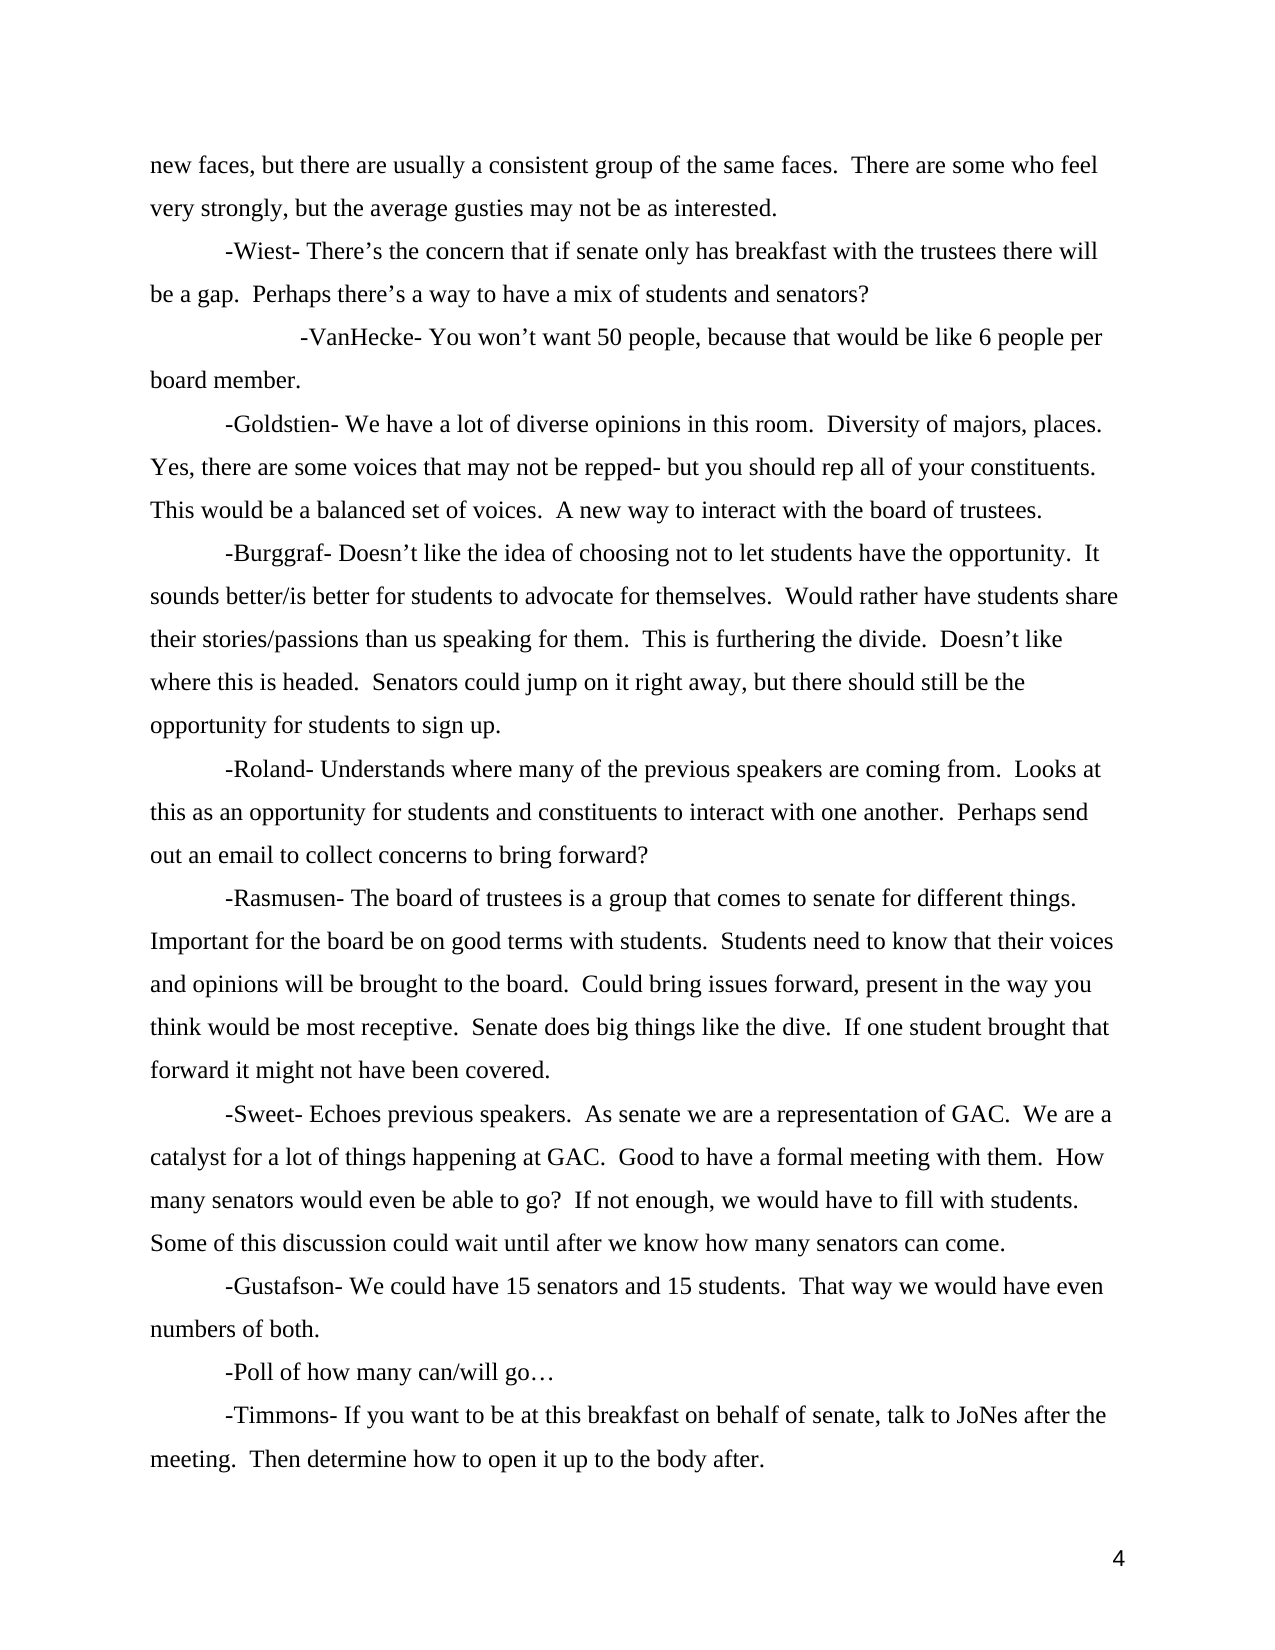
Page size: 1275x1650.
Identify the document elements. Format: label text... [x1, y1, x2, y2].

text -Goldstien- We have a lot of diverse opinions in this room. Diversity of majors, places. Yes, there are some voices that may not be repped- but you should rep all of your constituents. This would be a balanced set of voices. A new way to interact with the board of trustees. [150, 409, 1125, 524]
text -Gustafson- We could have 15 senators and 15 students. That way we would have even numbers of both. [150, 1271, 1125, 1343]
text -Burggraf- Doesn’t like the idea of choosing not to let students have the opportunity. It sounds better/is better for students to advocate for themselves. Would rather have students share their stories/passions than us speaking for them. This is furthering the divide. Doesn’t like where this is headed. Senators could jump on it right away, but there should still be the opportunity for students to sign up. [150, 538, 1125, 739]
text -VanHecke- You won’t want 50 people, because that would be like 6 people per board member. [150, 322, 1125, 394]
text -Poll of how many can/will go… [150, 1357, 1125, 1386]
text -Wiest- There’s the concern that if senate only has breakfast with the trustees there will be a gap. Perhaps there’s a way to have a mix of students and senators? [150, 236, 1125, 308]
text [150, 150, 1125, 222]
text -Timmons- If you want to be at this breakfast on behalf of senate, talk to JoNes after the meeting. Then determine how to open it up to the body after. [150, 1401, 1125, 1472]
text -Roland- Understands where many of the previous speakers are coming from. Looks at this as an opportunity for students and constituents to interact with one another. Perhaps send out an email to collect concerns to bring forward? [150, 754, 1125, 869]
text -Rasmusen- The board of trustees is a group that comes to senate for different things. Important for the board be on good terms with students. Students need to know that their voices and opinions will be brought to the board. Could bring issues forward, present in the way you think would be most receptive. Senate does big things like the dive. If one student brought that forward it might not have been covered. [150, 883, 1125, 1084]
text -Sweet- Echoes previous speakers. As senate we are a representation of GAC. We are a catalyst for a lot of things happening at GAC. Good to have a formal meeting with them. How many senators would even be able to go? If not enough, we would have to fill with students. Some of this discussion could wait until after we know how many senators can come. [150, 1099, 1125, 1257]
